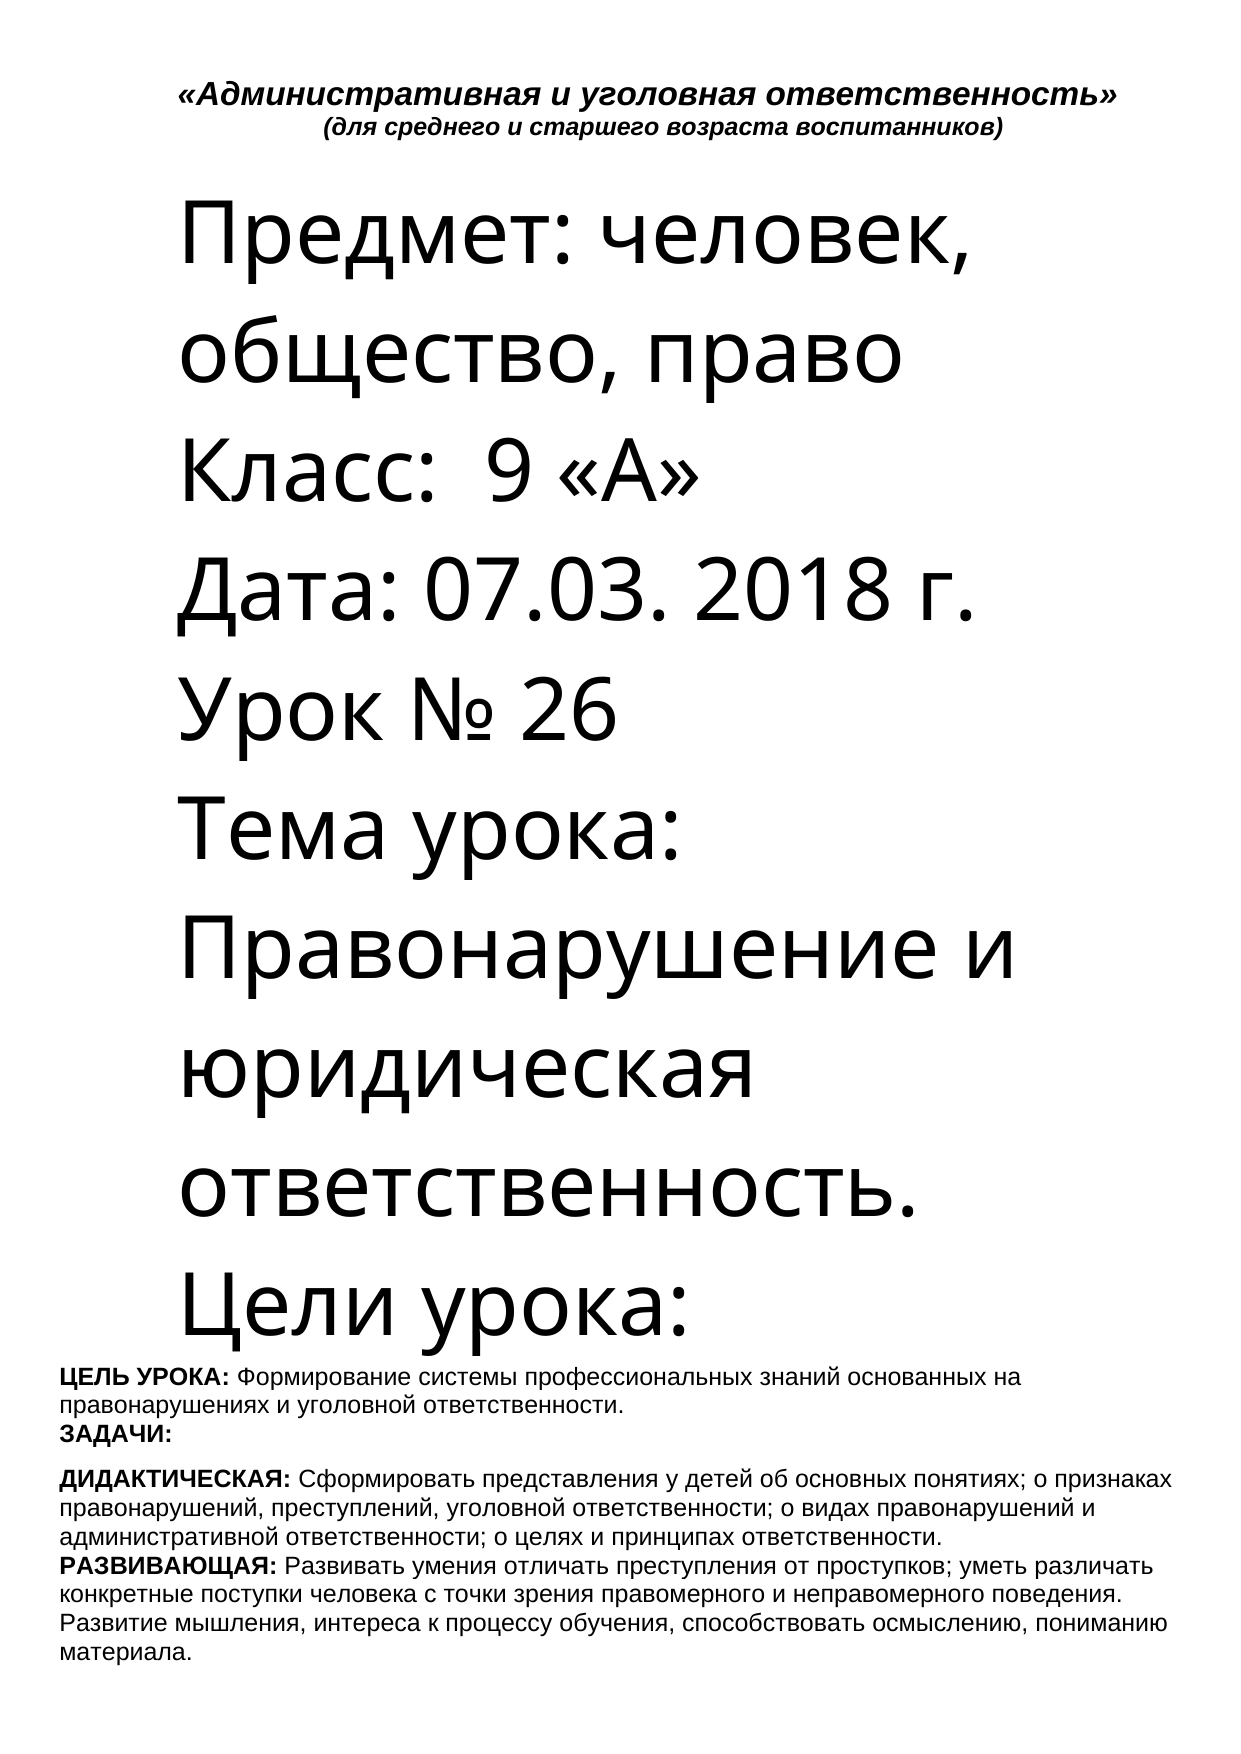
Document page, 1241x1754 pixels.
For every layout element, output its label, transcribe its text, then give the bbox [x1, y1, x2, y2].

text Тема урока: Правонарушение и юридическая ответственность. [177, 766, 1152, 1242]
text Предмет: человек, общество, право Класс: 9 «А» [177, 170, 1152, 527]
text Дата: 07.03. 2018 г. [177, 527, 1152, 646]
text (для среднего и старшего возраста воспитанников) [177, 112, 1152, 141]
text Цели урока: [177, 1242, 1152, 1361]
text «Административная и уголовная ответственность» [177, 74, 1152, 112]
text Урок № 26 [177, 646, 1152, 766]
text ЦЕЛЬ УРОКА: Формирование системы профессиональных знаний основанных на правонарушениях и уголовной ответственности. ЗАДАЧИ: [172, 1361, 1181, 1448]
